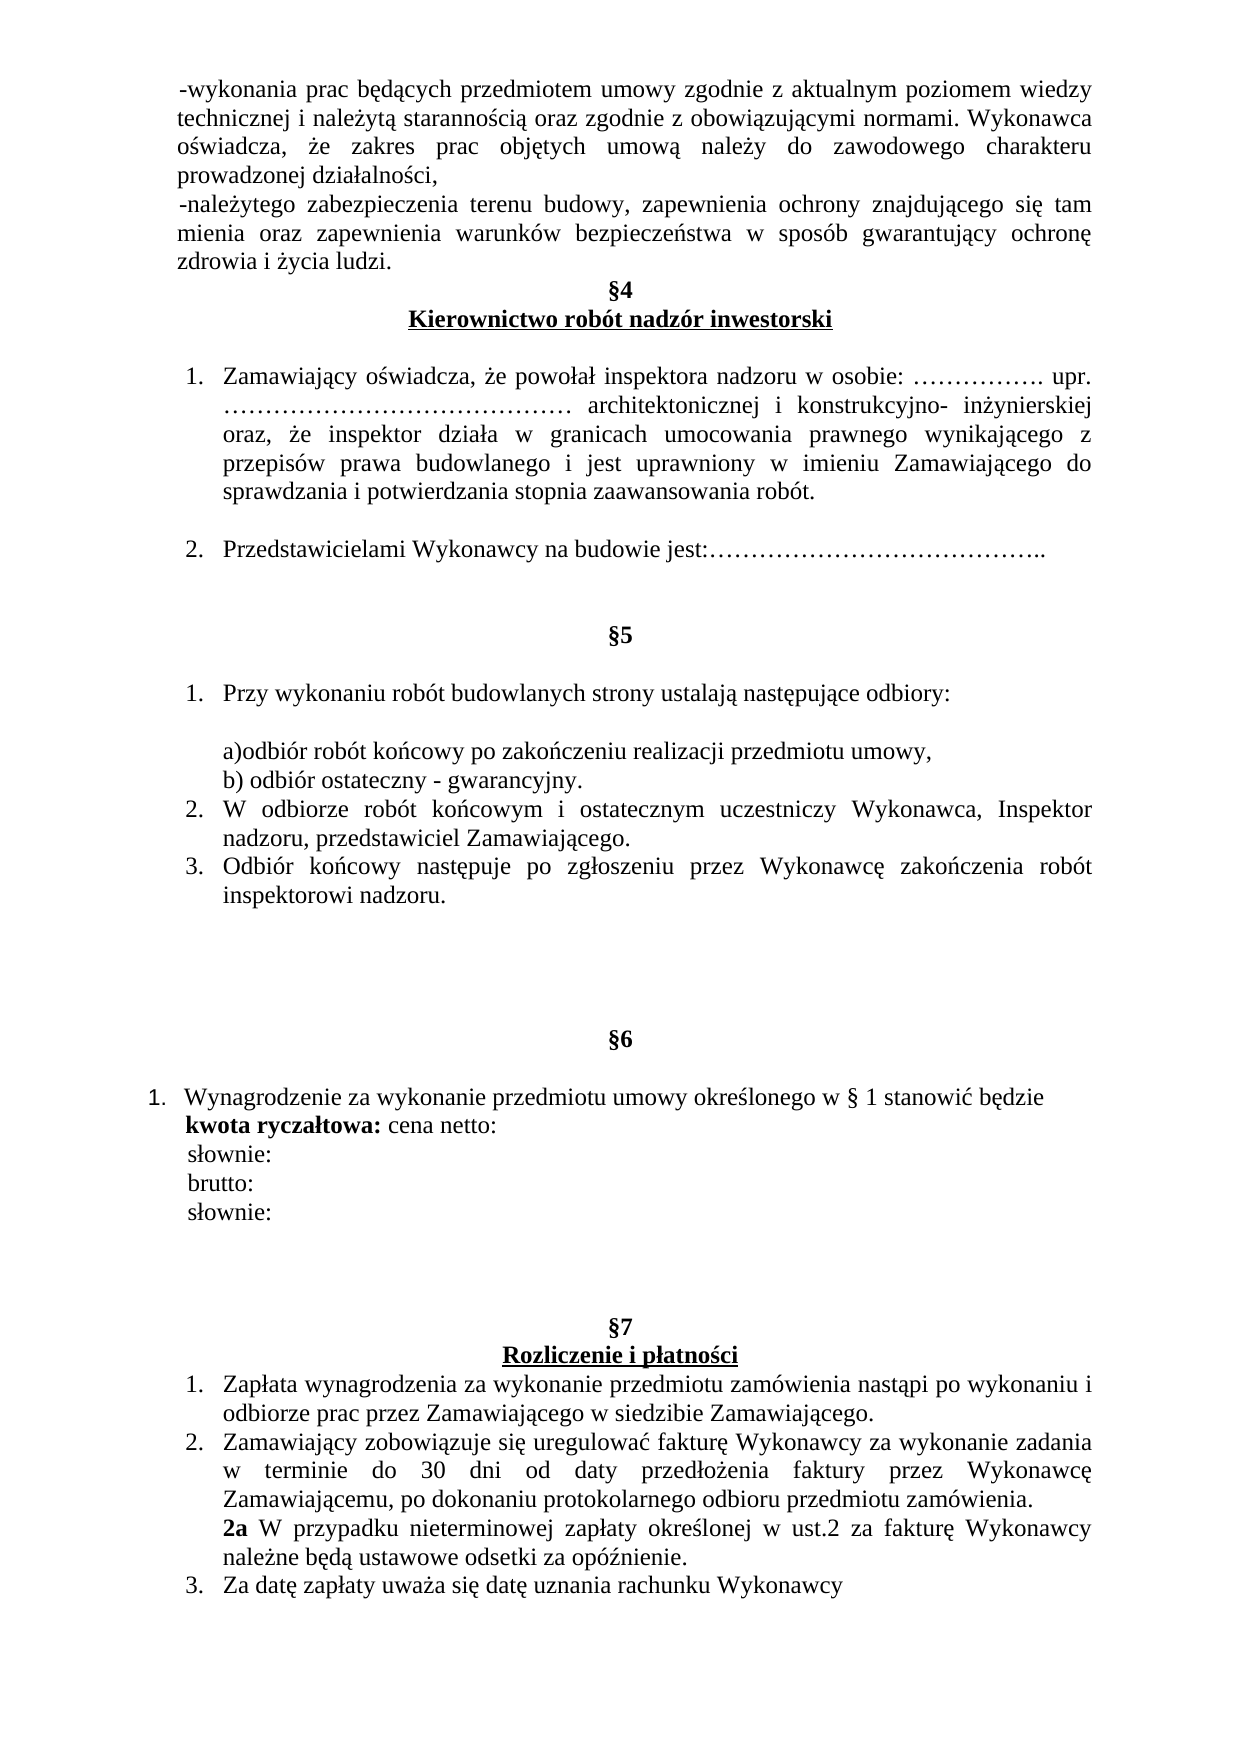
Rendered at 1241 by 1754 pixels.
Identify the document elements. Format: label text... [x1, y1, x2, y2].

list Odbiór końcowy następuje po zgłoszeniu przez Wykonawcę zakończenia robót inspektorowi nadzoru. [185, 851, 1093, 909]
text słownie: [187, 1197, 980, 1226]
text §4 [148, 275, 1093, 304]
text §6 [148, 1024, 1093, 1053]
text brutto: [187, 1168, 980, 1197]
list Zamawiający zobowiązuje się uregulować fakturę Wykonawcy za wykonanie zadania w terminie do 30 dni od daty przedłożenia faktury przez Wykonawcę Zamawiającemu, po dokonaniu protokolarnego odbioru przedmiotu zamówienia. [185, 1427, 1093, 1513]
text §5 [148, 621, 1093, 649]
text §7 [148, 1312, 1093, 1341]
list Wynagrodzenie za wykonanie przedmiotu umowy określonego w § 1 stanowić będzie kwota ryczałtowa: cena netto: [148, 1082, 1093, 1139]
list Zamawiający oświadcza, że powołał inspektora nadzoru w osobie: ……………. upr. …………………………………… architektonicznej i konstrukcyjno- inżynierskiej oraz, że inspektor działa w granicach umocowania prawnego wynikającego z przepisów prawa budowlanego i jest uprawniony w imieniu Zamawiającego do sprawdzania i potwierdzania stopnia zaawansowania robót. [185, 361, 1093, 505]
text słownie: [187, 1139, 980, 1168]
list Przy wykonaniu robót budowlanych strony ustalają następujące odbiory: [185, 678, 1093, 707]
text -wykonania prac będących przedmiotem umowy zgodnie z aktualnym poziomem wiedzy technicznej i należytą starannością oraz zgodnie z obowiązującymi normami. Wykonawca oświadcza, że zakres prac objętych umową należy do zawodowego charakteru prowadzonej działalności, [177, 74, 1093, 189]
text 2a W przypadku nieterminowej zapłaty określonej w ust.2 za fakturę Wykonawcy należne będą ustawowe odsetki za opóźnienie. [223, 1513, 1093, 1571]
text Rozliczenie i płatności [148, 1341, 1093, 1369]
list Zapłata wynagrodzenia za wykonanie przedmiotu zamówienia nastąpi po wykonaniu i odbiorze prac przez Zamawiającego w siedzibie Zamawiającego. [185, 1369, 1093, 1427]
text -należytego zabezpieczenia terenu budowy, zapewnienia ochrony znajdującego się tam mienia oraz zapewnienia warunków bezpieczeństwa w sposób gwarantujący ochronę zdrowia i życia ludzi. [177, 189, 1093, 275]
list Przedstawicielami Wykonawcy na budowie jest:………………………………….. [185, 534, 1093, 563]
list W odbiorze robót końcowym i ostatecznym uczestniczy Wykonawca, Inspektor nadzoru, przedstawiciel Zamawiającego. [185, 794, 1093, 851]
text a)odbiór robót końcowy po zakończeniu realizacji przedmiotu umowy, [223, 736, 1093, 765]
text b) odbiór ostateczny - gwarancyjny. [223, 765, 1093, 794]
list Za datę zapłaty uważa się datę uznania rachunku Wykonawcy [185, 1571, 1093, 1599]
text Kierownictwo robót nadzór inwestorski [148, 304, 1093, 333]
